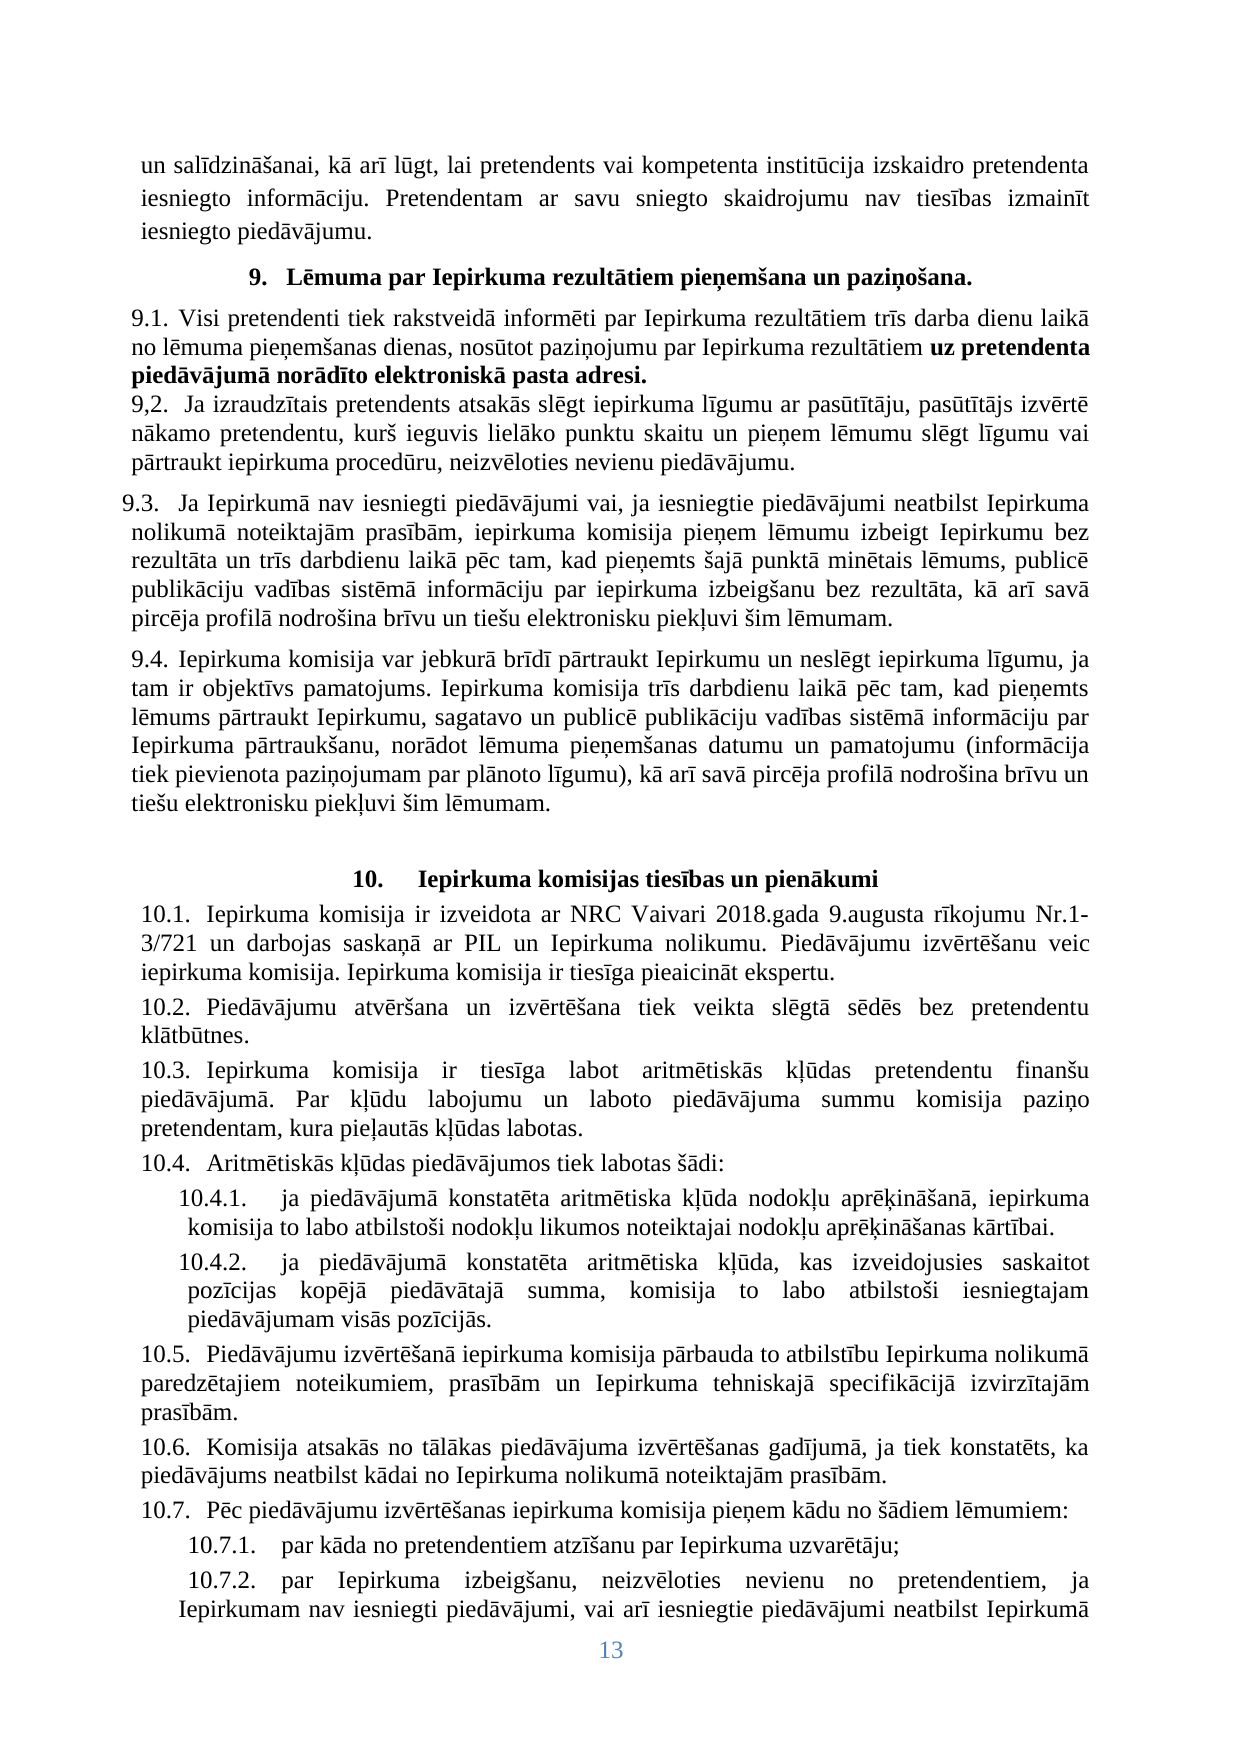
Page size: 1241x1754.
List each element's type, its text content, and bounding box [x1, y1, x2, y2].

list ja piedāvājumā konstatēta aritmētiska kļūda nodokļu aprēķināšanā, iepirkuma komisija to labo atbilstoši nodokļu likumos noteiktajai nodokļu aprēķināšanas kārtībai. [178, 1183, 1090, 1240]
list Aritmētiskās kļūdas piedāvājumos tiek labotas šādi: [141, 1148, 1090, 1177]
list par kāda no pretendentiem atzīšanu par Iepirkuma uzvarētāju; [141, 1530, 1090, 1559]
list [178, 1565, 1090, 1623]
list Pēc piedāvājumu izvērtēšanas iepirkuma komisija pieņem kādu no šādiem lēmumiem: [141, 1495, 1090, 1524]
list 9,2. Ja izraudzītais pretendents atsakās slēgt iepirkuma līgumu ar pasūtītāju, pasūtītājs izvērtē nākamo pretendentu, kurš ieguvis lielāko punktu skaitu un pieņem lēmumu slēgt līgumu vai pārtraukt iepirkuma procedūru, neizvēloties nevienu piedāvājumu. [131, 389, 1090, 475]
list Komisija atsakās no tālākas piedāvājuma izvērtēšanas gadījumā, ja tiek konstatēts, ka piedāvājums neatbilst kādai no Iepirkuma nolikumā noteiktajām prasībām. [141, 1432, 1090, 1489]
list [141, 150, 1090, 245]
list Piedāvājumu izvērtēšanā iepirkuma komisija pārbauda to atbilstību Iepirkuma nolikumā paredzētajiem noteikumiem, prasībām un Iepirkuma tehniskajā specifikācijā izvirzītajām prasībām. [141, 1339, 1090, 1425]
list Piedāvājumu atvēršana un izvērtēšana tiek veikta slēgtā sēdēs bez pretendentu klātbūtnes. [141, 992, 1090, 1049]
list Lēmuma par Iepirkuma rezultātiem pieņemšana un paziņošana. [131, 262, 1090, 290]
list Iepirkuma komisija ir izveidota ar NRC Vaivari 2018.gada 9.augusta rīkojumu Nr.1-3/721 un darbojas saskaņā ar PIL un Iepirkuma nolikumu. Piedāvājumu izvērtēšanu veic iepirkuma komisija. Iepirkuma komisija ir tiesīga pieaicināt ekspertu. [141, 899, 1090, 985]
list Visi pretendenti tiek rakstveidā informēti par Iepirkuma rezultātiem trīs darba dienu laikā no lēmuma pieņemšanas dienas, nosūtot paziņojumu par Iepirkuma rezultātiem uz pretendenta piedāvājumā norādīto elektroniskā pasta adresi. [131, 303, 1090, 389]
list Iepirkuma komisija ir tiesīga labot aritmētiskās kļūdas pretendentu finanšu piedāvājumā. Par kļūdu labojumu un laboto piedāvājuma summu komisija paziņo pretendentam, kura pieļautās kļūdas labotas. [141, 1055, 1090, 1142]
list Iepirkuma komisija var jebkurā brīdī pārtraukt Iepirkumu un neslēgt iepirkuma līgumu, ja tam ir objektīvs pamatojums. Iepirkuma komisija trīs darbdienu laikā pēc tam, kad pieņemts lēmums pārtraukt Iepirkumu, sagatavo un publicē publikāciju vadības sistēmā informāciju par Iepirkuma pārtraukšanu, norādot lēmuma pieņemšanas datumu un pamatojumu (informācija tiek pievienota paziņojumam par plānoto līgumu), kā arī savā pircēja profilā nodrošina brīvu un tiešu elektronisku piekļuvi šim lēmumam. [131, 644, 1090, 817]
list Ja Iepirkumā nav iesniegti piedāvājumi vai, ja iesniegtie piedāvājumi neatbilst Iepirkuma nolikumā noteiktajām prasībām, iepirkuma komisija pieņem lēmumu izbeigt Iepirkumu bez rezultāta un trīs darbdienu laikā pēc tam, kad pieņemts šajā punktā minētais lēmums, publicē publikāciju vadības sistēmā informāciju par iepirkuma izbeigšanu bez rezultāta, kā arī savā pircēja profilā nodrošina brīvu un tiešu elektronisku piekļuvi šim lēmumam. [122, 488, 1090, 632]
list ja piedāvājumā konstatēta aritmētiska kļūda, kas izveidojusies saskaitot pozīcijas kopējā piedāvātajā summa, komisija to labo atbilstoši iesniegtajam piedāvājumam visās pozīcijās. [178, 1247, 1090, 1333]
list Iepirkuma komisijas tiesības un pienākumi [141, 864, 1090, 893]
